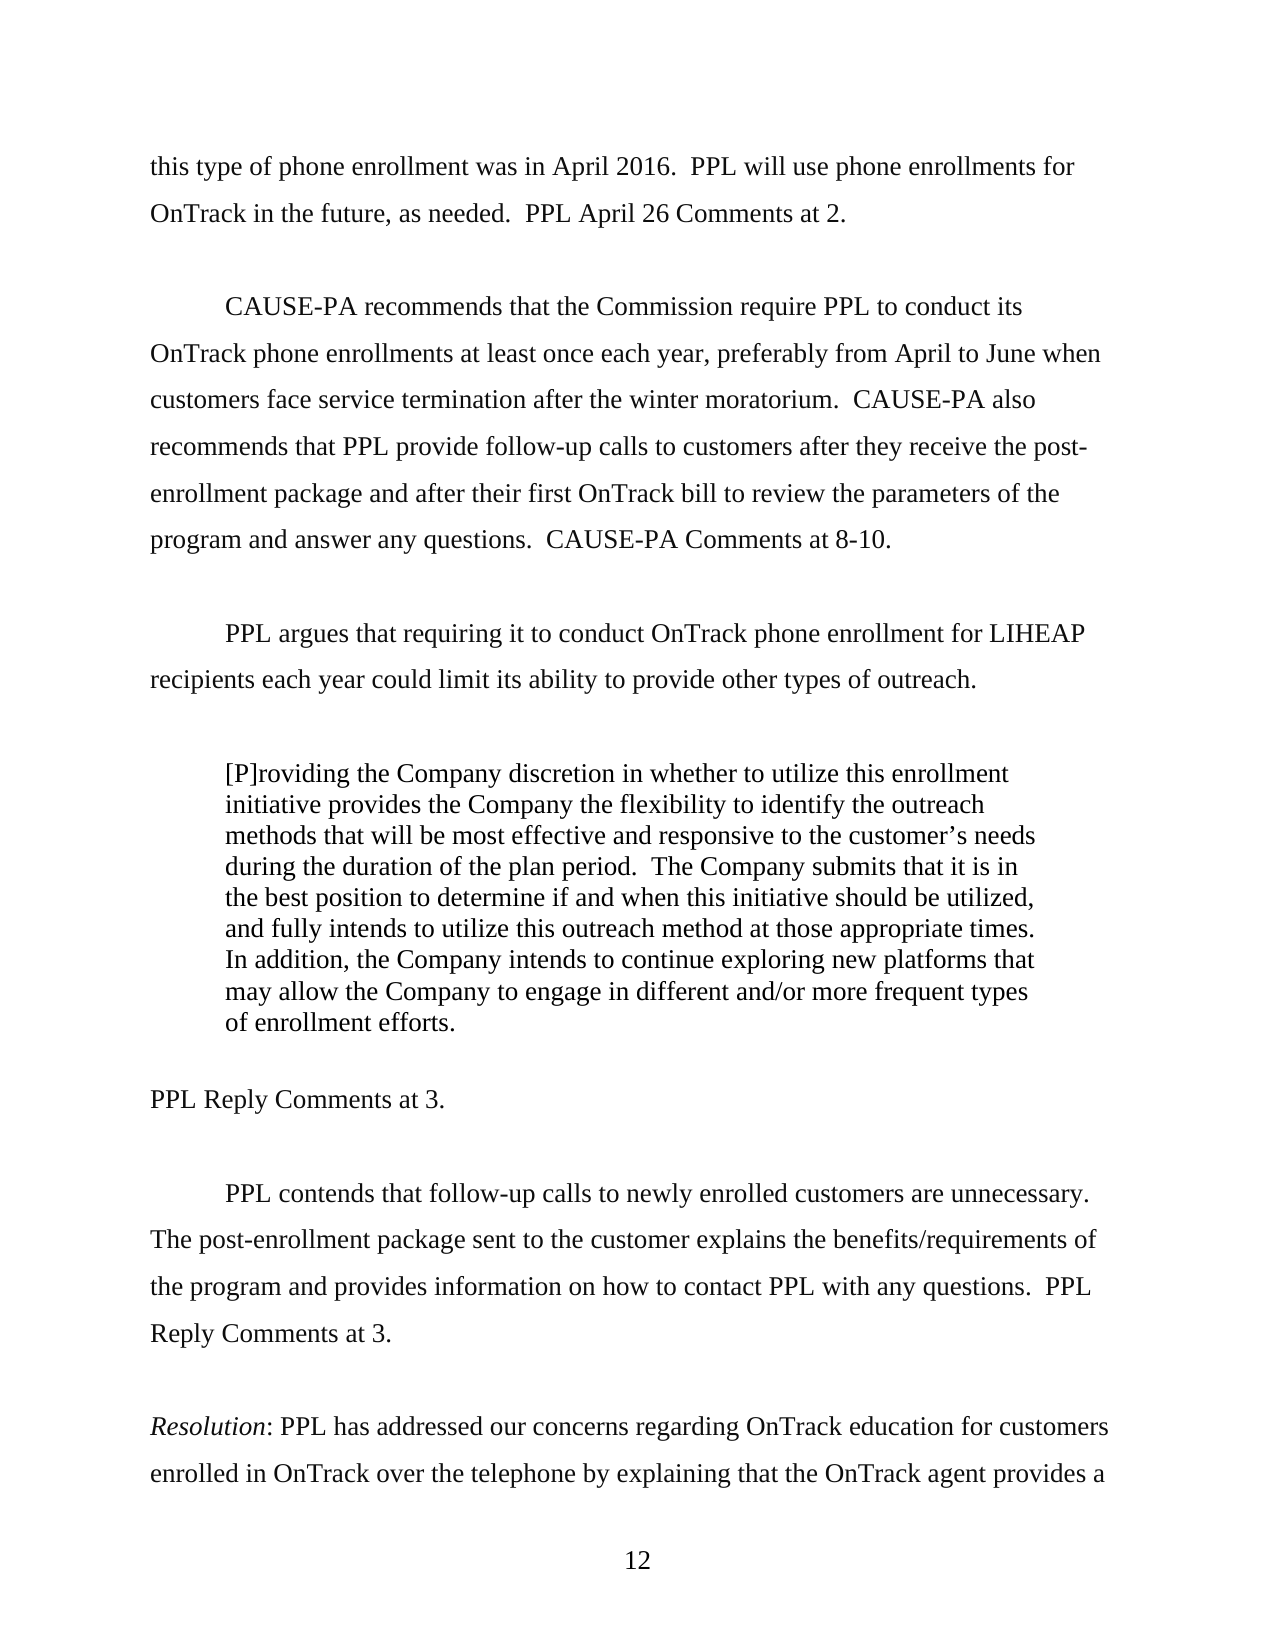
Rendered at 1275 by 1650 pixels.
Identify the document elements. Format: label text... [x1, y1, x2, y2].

text CAUSE-PA recommends that the Commission require PPL to conduct its OnTrack phone enrollments at least once each year, preferably from April to June when customers face service termination after the winter moratorium. CAUSE-PA also recommends that PPL provide follow-up calls to customers after they receive the post-enrollment package and after their first OnTrack bill to review the parameters of the program and answer any questions. CAUSE-PA Comments at 8-10. [150, 290, 1125, 554]
text [P]roviding the Company discretion in whether to utilize this enrollment initiative provides the Company the flexibility to identify the outreach methods that will be most effective and responsive to the customer’s needs during the duration of the plan period. The Company submits that it is in the best position to determine if and when this initiative should be utilized, and fully intends to utilize this outreach method at those appropriate times. In addition, the Company intends to continue exploring new platforms that may allow the Company to engage in different and/or more frequent types of enrollment efforts. [225, 757, 1050, 1037]
text PPL Reply Comments at 3. [150, 1084, 1125, 1115]
text PPL contends that follow-up calls to newly enrolled customers are unnecessary. The post-enrollment package sent to the customer explains the benefits/requirements of the program and provides information on how to contact PPL with any questions. PPL Reply Comments at 3. [150, 1177, 1125, 1348]
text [150, 150, 1125, 228]
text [150, 1410, 1125, 1488]
text PPL argues that requiring it to conduct OnTrack phone enrollment for LIHEAP recipients each year could limit its ability to provide other types of outreach. [150, 617, 1125, 694]
